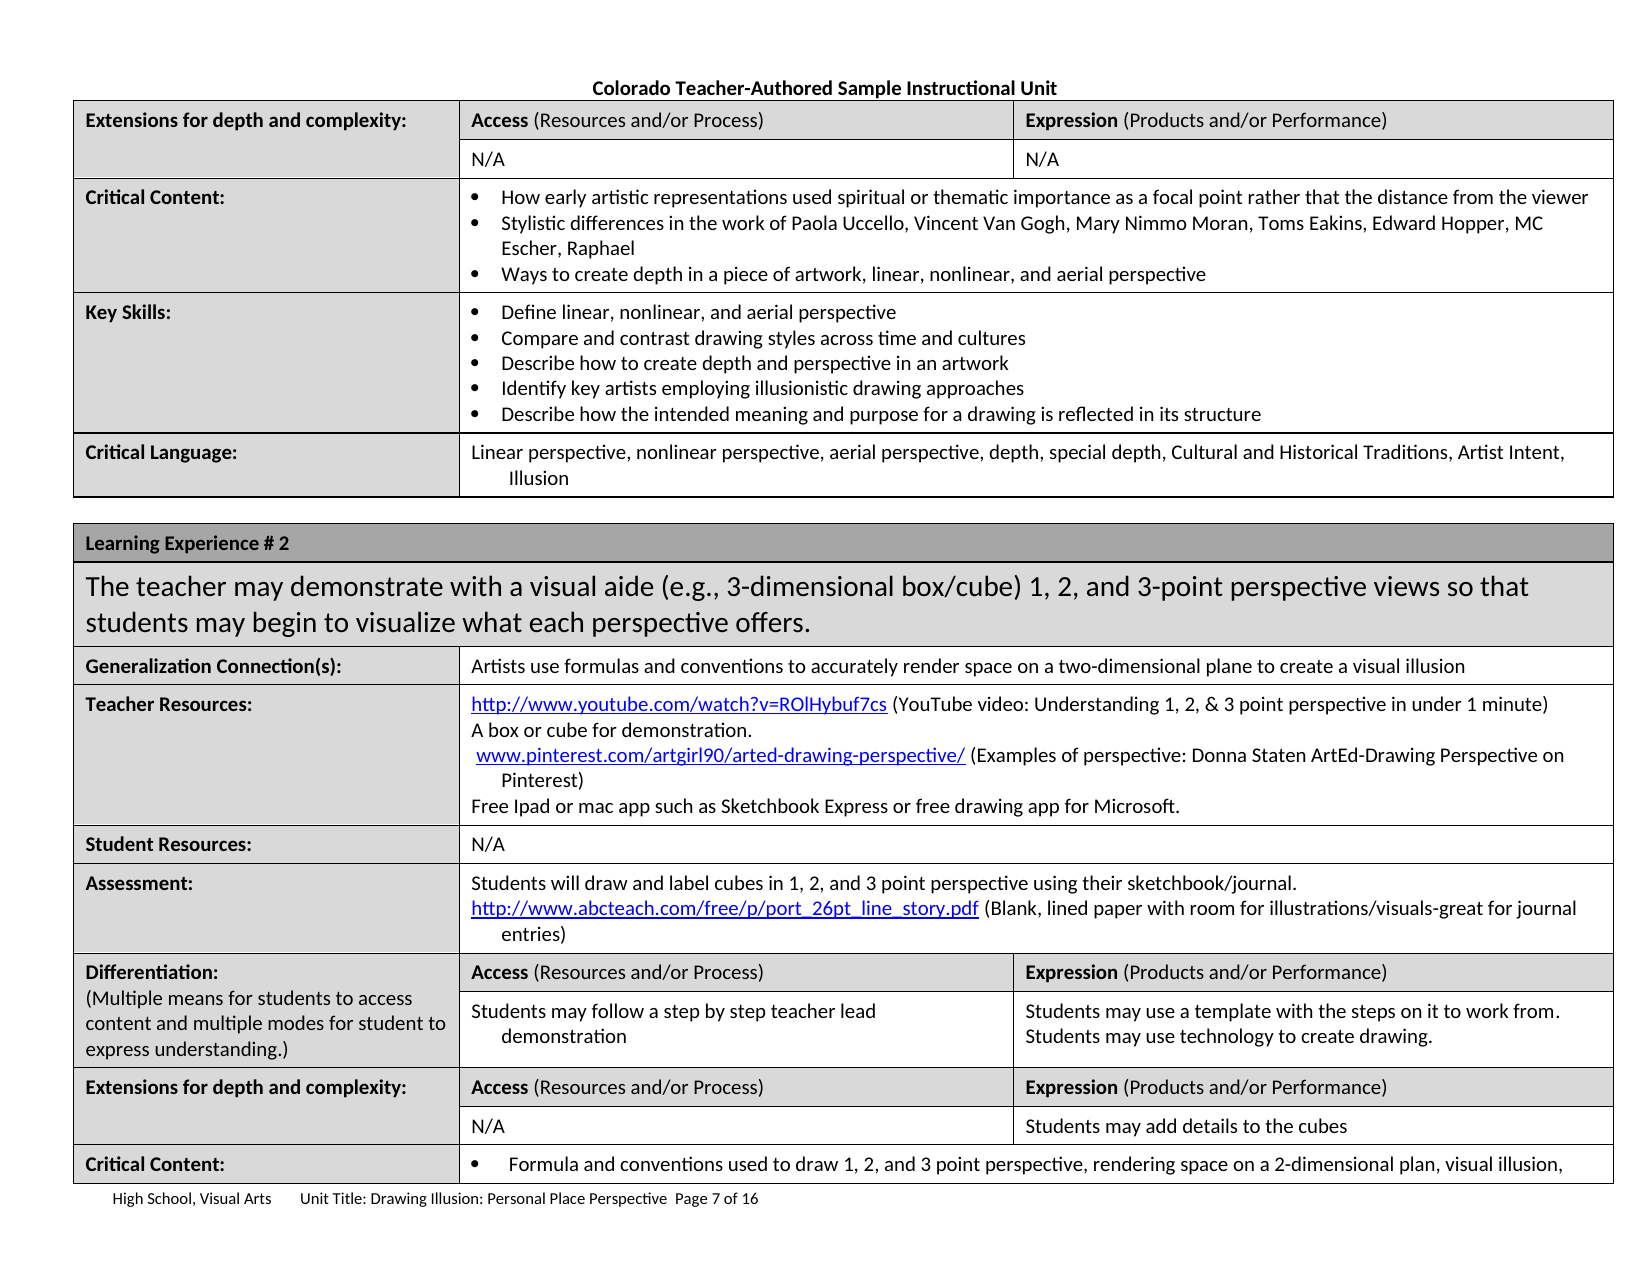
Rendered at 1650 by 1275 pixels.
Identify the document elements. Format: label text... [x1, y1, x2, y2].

table_cell http://www.youtube.com/watch?v=ROlHybuf7cs (YouTube video: Understanding 1, 2, & 3 point perspective in under 1 minute) A box or cube for demonstration. www.pinterest.com/artgirl90/arted-drawing-perspective/ (Examples of perspective: Donna Staten ArtEd-Drawing Perspective on Pinterest) Free Ipad or mac app such as Sketchbook Express or free drawing app for Microsoft. [460, 685, 1613, 824]
table_cell Access (Resources and/or Process) [460, 954, 1013, 991]
table_cell Artists use formulas and conventions to accurately render space on a two-dimensional plane to create a visual illusion [460, 647, 1613, 684]
table_cell N/A [460, 140, 1013, 177]
table_cell Expression (Products and/or Performance) [1014, 954, 1613, 991]
table_cell Key Skills: [74, 293, 459, 432]
table_cell The teacher may demonstrate with a visual aide (e.g., 3-dimensional box/cube) 1, 2, and 3-point perspective views so that students may begin to visualize what each perspective offers. [74, 563, 1613, 646]
table_cell Students may add details to the cubes [1014, 1107, 1613, 1144]
table_cell N/A [1014, 140, 1613, 177]
table_cell Critical Language: [74, 434, 459, 496]
table_cell Expression (Products and/or Performance) [1014, 1068, 1613, 1106]
table_cell N/A [460, 1107, 1013, 1144]
table_cell Students will draw and label cubes in 1, 2, and 3 point perspective using their sketchbook/journal. http://www.abcteach.com/free/p/port_26pt_line_story.pdf (Blank, lined paper with room for illustrations/visuals-great for journal entries) [460, 864, 1613, 952]
table_cell Teacher Resources: [74, 685, 459, 824]
table_cell Critical Content: [74, 179, 459, 292]
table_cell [460, 1145, 1613, 1183]
table_cell Students may use a template with the steps on it to work from. Students may use technology to create drawing. [1014, 992, 1613, 1067]
table_cell Linear perspective, nonlinear perspective, aerial perspective, depth, special depth, Cultural and Historical Traditions, Artist Intent, Illusion [460, 434, 1613, 496]
table_cell Extensions for depth and complexity: [74, 101, 459, 177]
table_cell Student Resources: [74, 826, 459, 863]
table_cell Generalization Connection(s): [74, 647, 459, 684]
table_cell How early artistic representations used spiritual or thematic importance as a focal point rather that the distance from the viewer Stylistic differences in the work of Paola Uccello, Vincent Van Gogh, Mary Nimmo Moran, Toms Eakins, Edward Hopper, MC Escher, Raphael Ways to create depth in a piece of artwork, linear, nonlinear, and aerial perspective [460, 179, 1613, 292]
table_cell Extensions for depth and complexity: [74, 1068, 459, 1144]
table_cell Access (Resources and/or Process) [460, 1068, 1013, 1106]
table_cell N/A [460, 826, 1613, 863]
table_cell Differentiation: (Multiple means for students to access content and multiple modes for student to express understanding.) [74, 954, 459, 1067]
table_cell Assessment: [74, 864, 459, 952]
table_cell Define linear, nonlinear, and aerial perspective Compare and contrast drawing styles across time and cultures Describe how to create depth and perspective in an artwork Identify key artists employing illusionistic drawing approaches Describe how the intended meaning and purpose for a drawing is reflected in its structure [460, 293, 1613, 432]
table_cell Expression (Products and/or Performance) [1014, 101, 1613, 139]
table_header Learning Experience # 2 [74, 524, 1613, 561]
table_cell Critical Content: [74, 1145, 459, 1183]
table_cell Students may follow a step by step teacher lead demonstration [460, 992, 1013, 1067]
table_cell Access (Resources and/or Process) [460, 101, 1013, 139]
